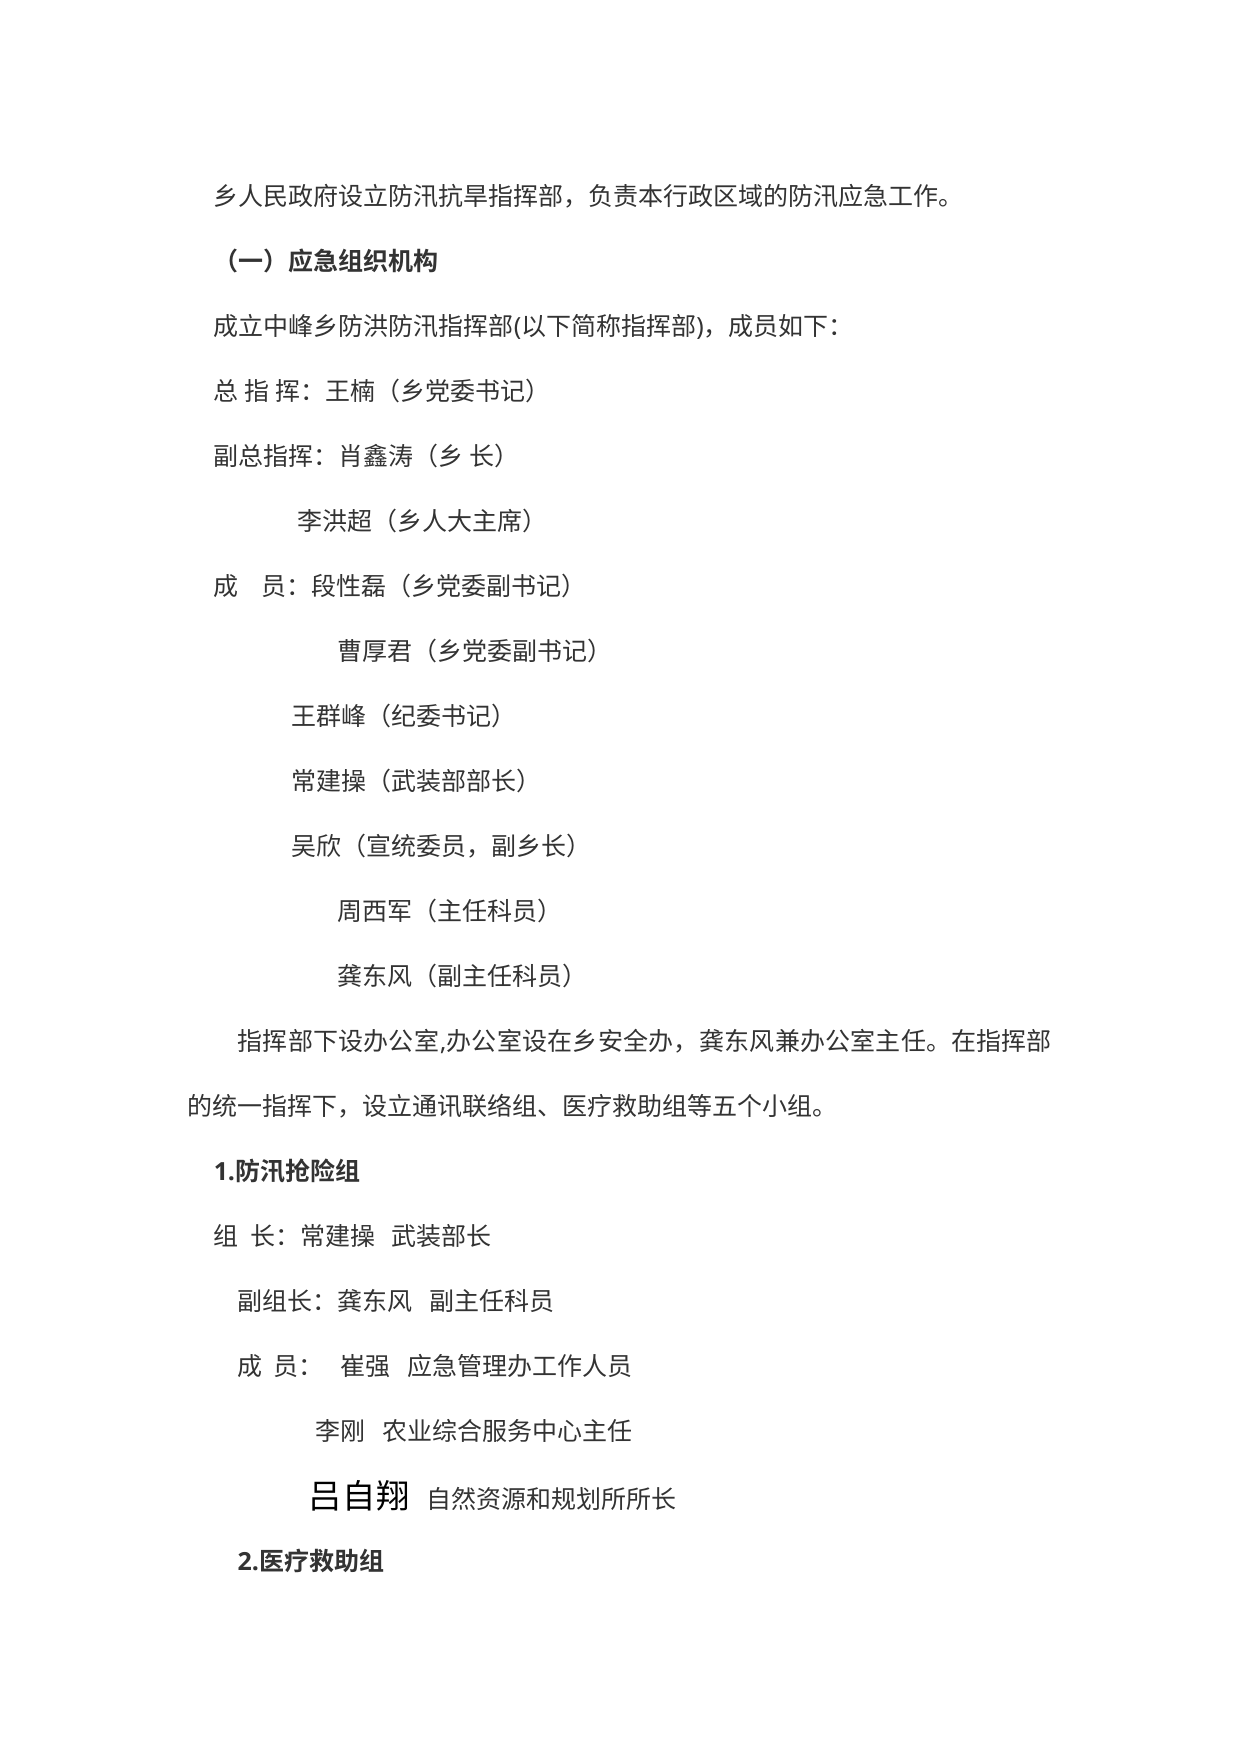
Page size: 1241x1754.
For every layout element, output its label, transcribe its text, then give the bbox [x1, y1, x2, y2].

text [187, 162, 1053, 617]
text 周西军（主任科员） [187, 877, 1053, 942]
text 龚东风（副主任科员） [187, 942, 1053, 1007]
text 指挥部下设办公室,办公室设在乡安全办，龚东风兼办公室主任。在指挥部的统一指挥下，设立通讯联络组、医疗救助组等五个小组。 1.防汛抢险组 组 长：常建操 武装部长 [187, 1007, 1053, 1267]
text 曹厚君（乡党委副书记） 王群峰（纪委书记） 常建操（武装部部长） 吴欣（宣统委员，副乡长） [187, 617, 1053, 877]
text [237, 1267, 1053, 1592]
